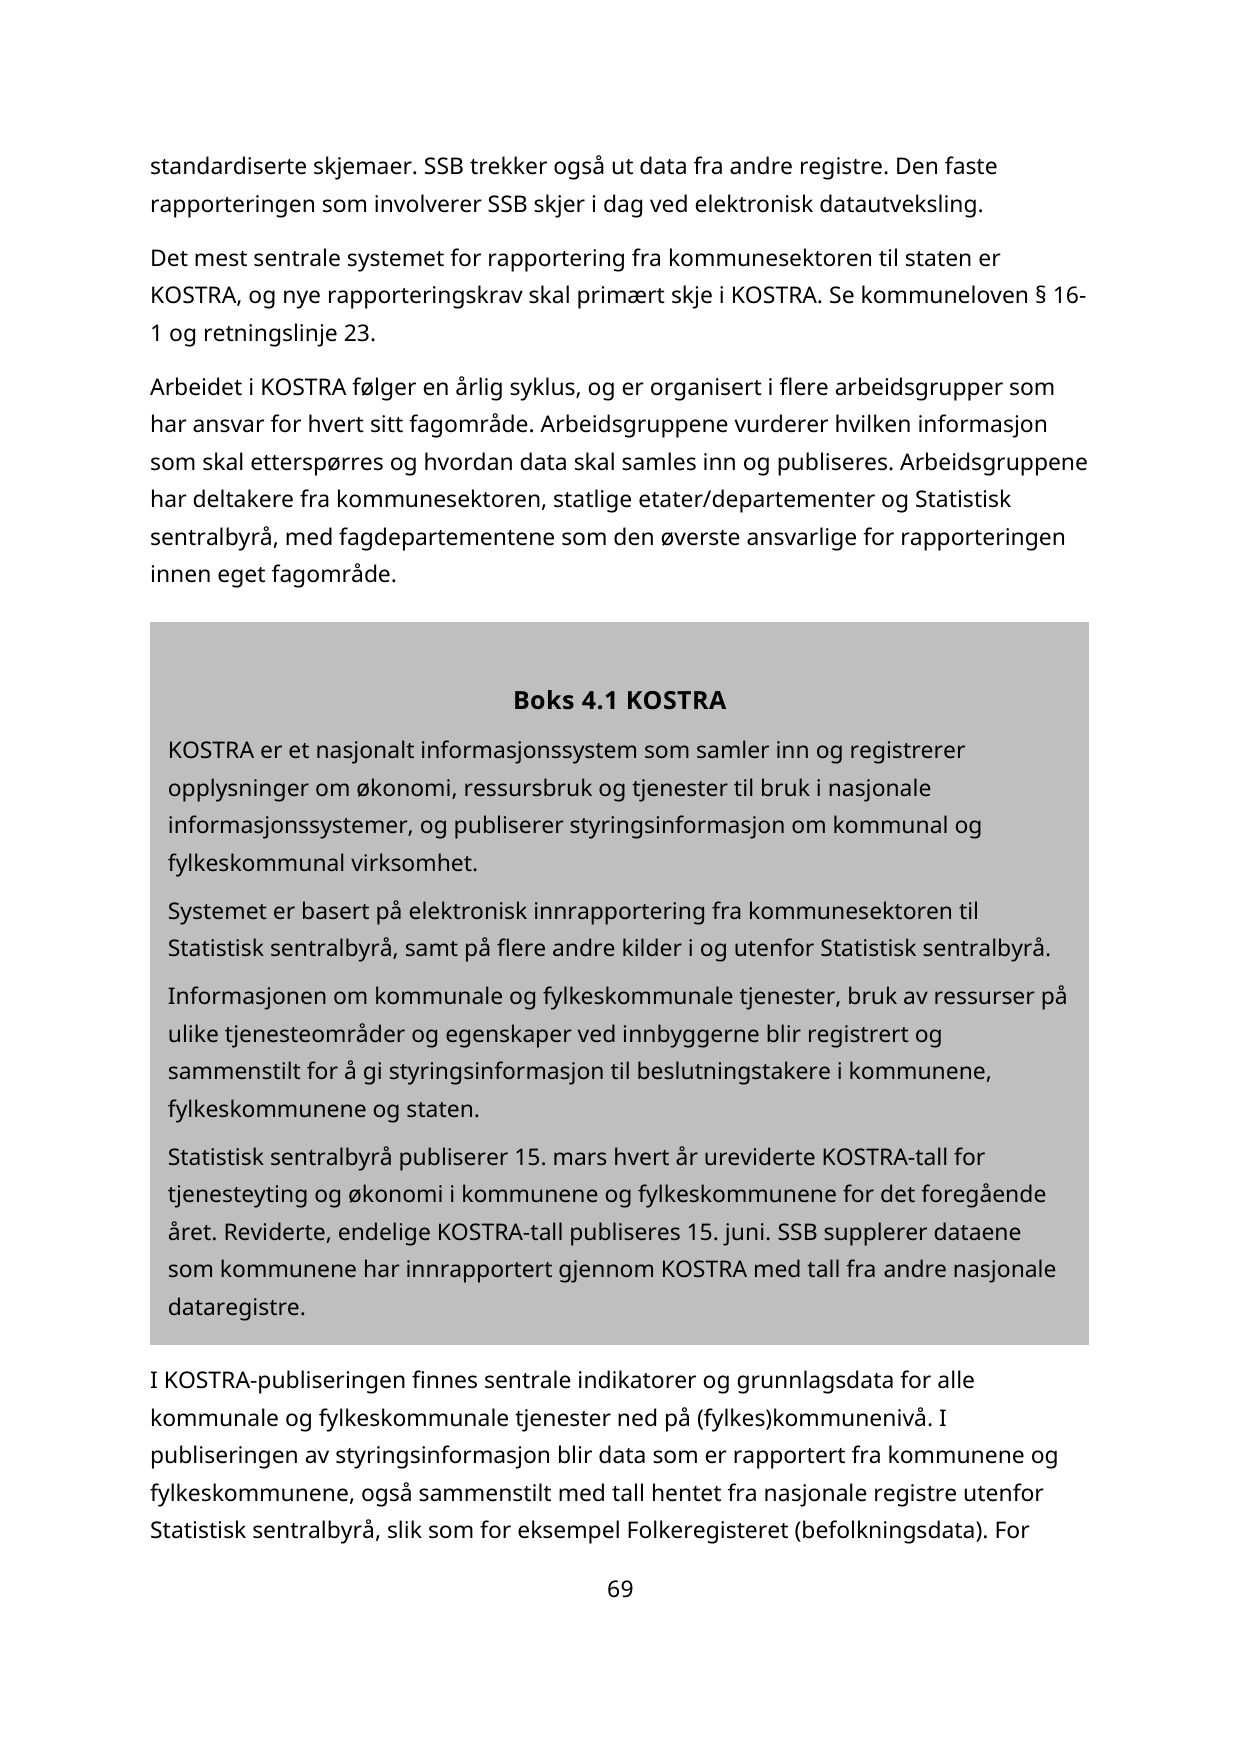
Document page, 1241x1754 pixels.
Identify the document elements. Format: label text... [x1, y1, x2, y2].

text Arbeidet i KOSTRA følger en årlig syklus, og er organisert i flere arbeidsgrupper som har ansvar for hvert sitt fagområde. Arbeidsgruppene vurderer hvilken informasjon som skal etterspørres og hvordan data skal samles inn og publiseres. Arbeidsgruppene har deltakere fra kommunesektoren, statlige etater/departementer og Statistisk sentralbyrå, med fagdepartementene som den øverste ansvarlige for rapporteringen innen eget fagområde. [150, 371, 1090, 589]
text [150, 150, 1090, 219]
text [150, 1364, 1090, 1546]
table_header KOSTRA KOSTRA er et nasjonalt informasjonssystem som samler inn og registrerer opplysninger om økonomi, ressursbruk og tjenester til bruk i nasjonale informasjonssystemer, og publiserer styringsinformasjon om kommunal og fylkeskommunal virksomhet. Systemet er basert på elektronisk innrapportering fra kommunesektoren til Statistisk sentralbyrå, samt på flere andre kilder i og utenfor Statistisk sentralbyrå. Informasjonen om kommunale og fylkeskommunale tjenester, bruk av ressurser på ulike tjenesteområder og egenskaper ved innbyggerne blir registrert og sammenstilt for å gi styringsinformasjon til beslutningstakere i kommunene, fylkeskommunene og staten. Statistisk sentralbyrå publiserer 15. mars hvert år ureviderte KOSTRA-tall for tjenesteyting og økonomi i kommunene og fylkeskommunene for det foregående året. Reviderte, endelige KOSTRA-tall publiseres 15. juni. SSB supplerer dataene som kommunene har innrapportert gjennom KOSTRA med tall fra andre nasjonale dataregistre. [150, 622, 1089, 1345]
text Det mest sentrale systemet for rapportering fra kommunesektoren til staten er KOSTRA, og nye rapporteringskrav skal primært skje i KOSTRA. Se kommuneloven § 16-1 og retningslinje 23. [150, 242, 1090, 348]
